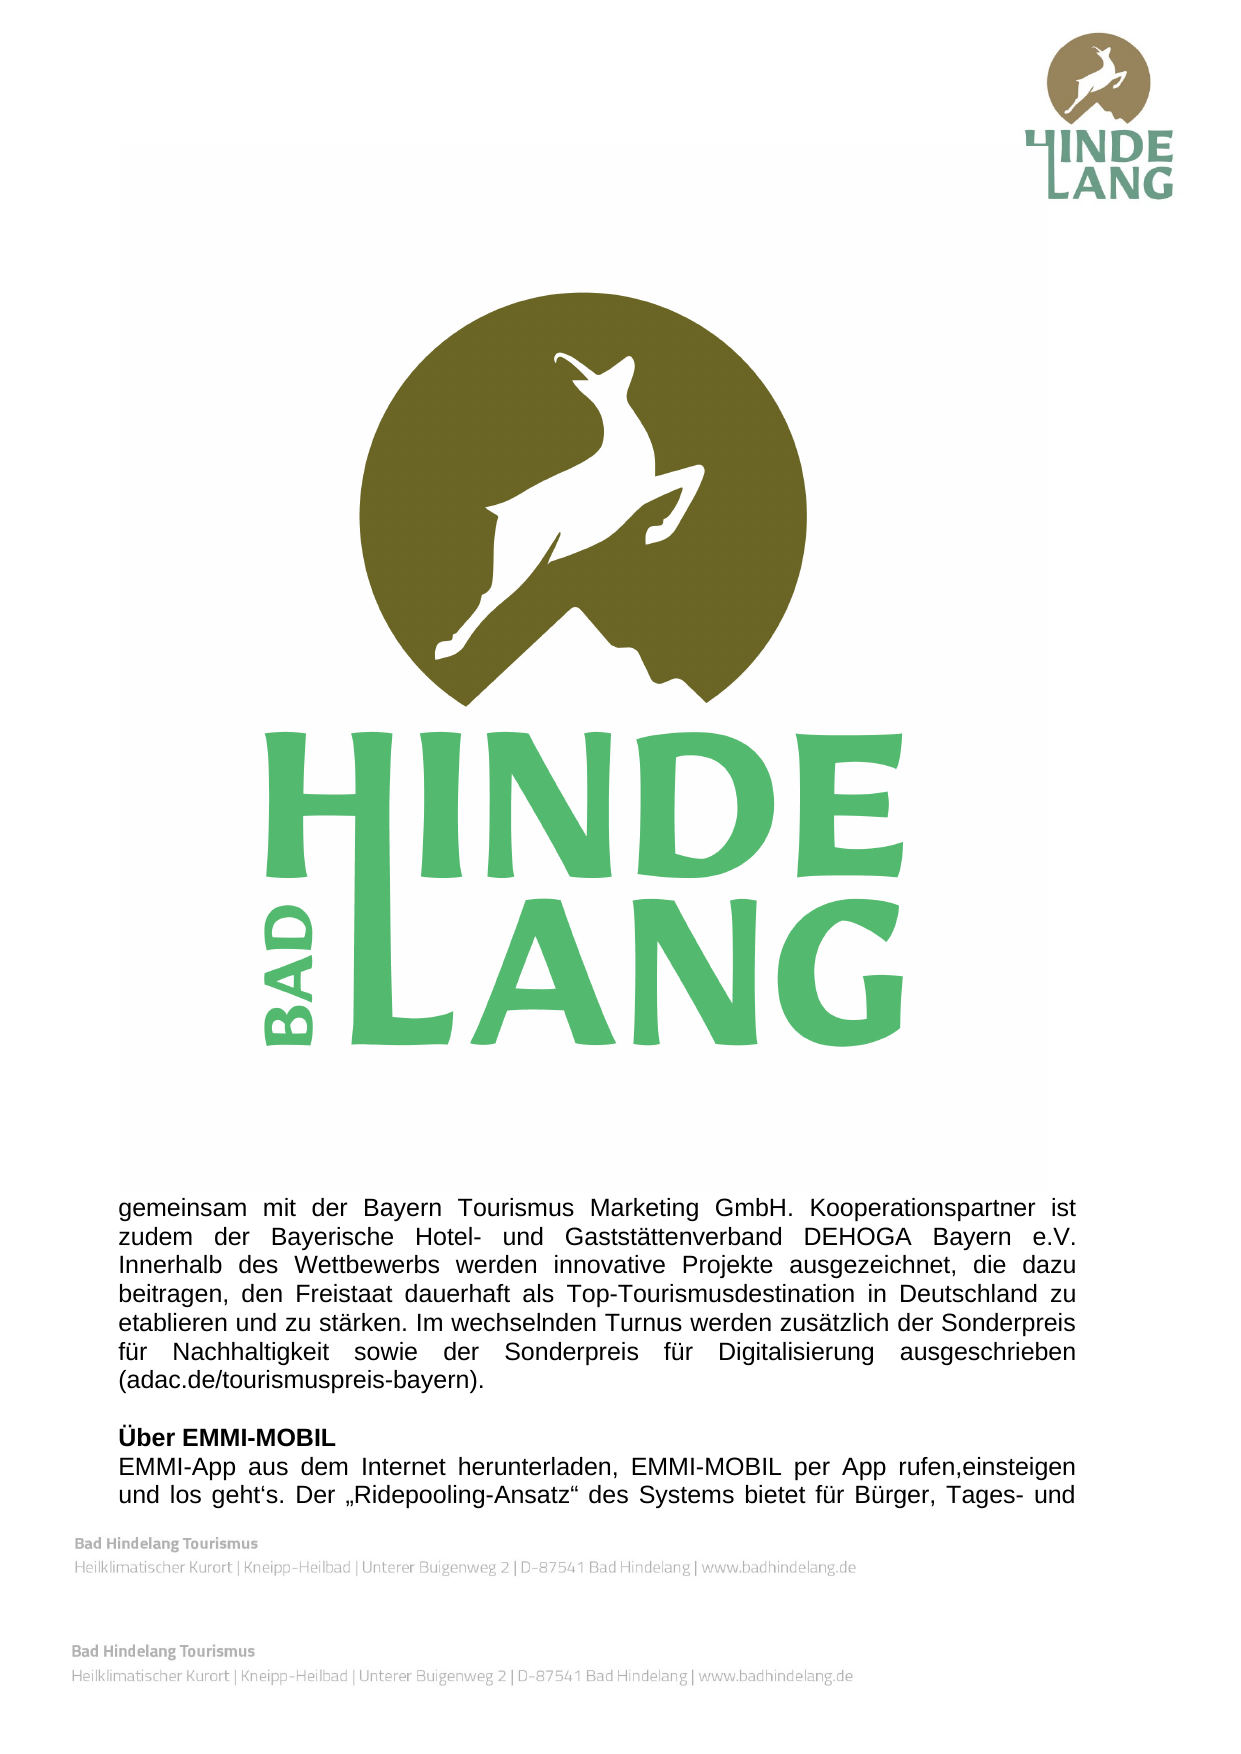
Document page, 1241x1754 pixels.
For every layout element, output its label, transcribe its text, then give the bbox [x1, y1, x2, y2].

text Über EMMI-MOBIL [118, 1423, 1078, 1452]
picture [0, 0, 1241, 1752]
text Der ADAC im Freistaat verleiht den ADAC-Tourismuspreis Bayern seit 2009, seit 2013 gemeinsam mit der Bayern Tourismus Marketing GmbH. Kooperationspartner ist zudem der Bayerische Hotel- und Gaststättenverband DEHOGA Bayern e.V. Innerhalb des Wettbewerbs werden innovative Projekte ausgezeichnet, die dazu beitragen, den Freistaat dauerhaft als Top-Tourismusdestination in Deutschland zu etablieren und zu stärken. Im wechselnden Turnus werden zusätzlich der Sonderpreis für Nachhaltigkeit sowie der Sonderpreis für Digitalisierung ausgeschrieben (adac.de/tourismuspreis-bayern). [118, 1193, 1078, 1394]
